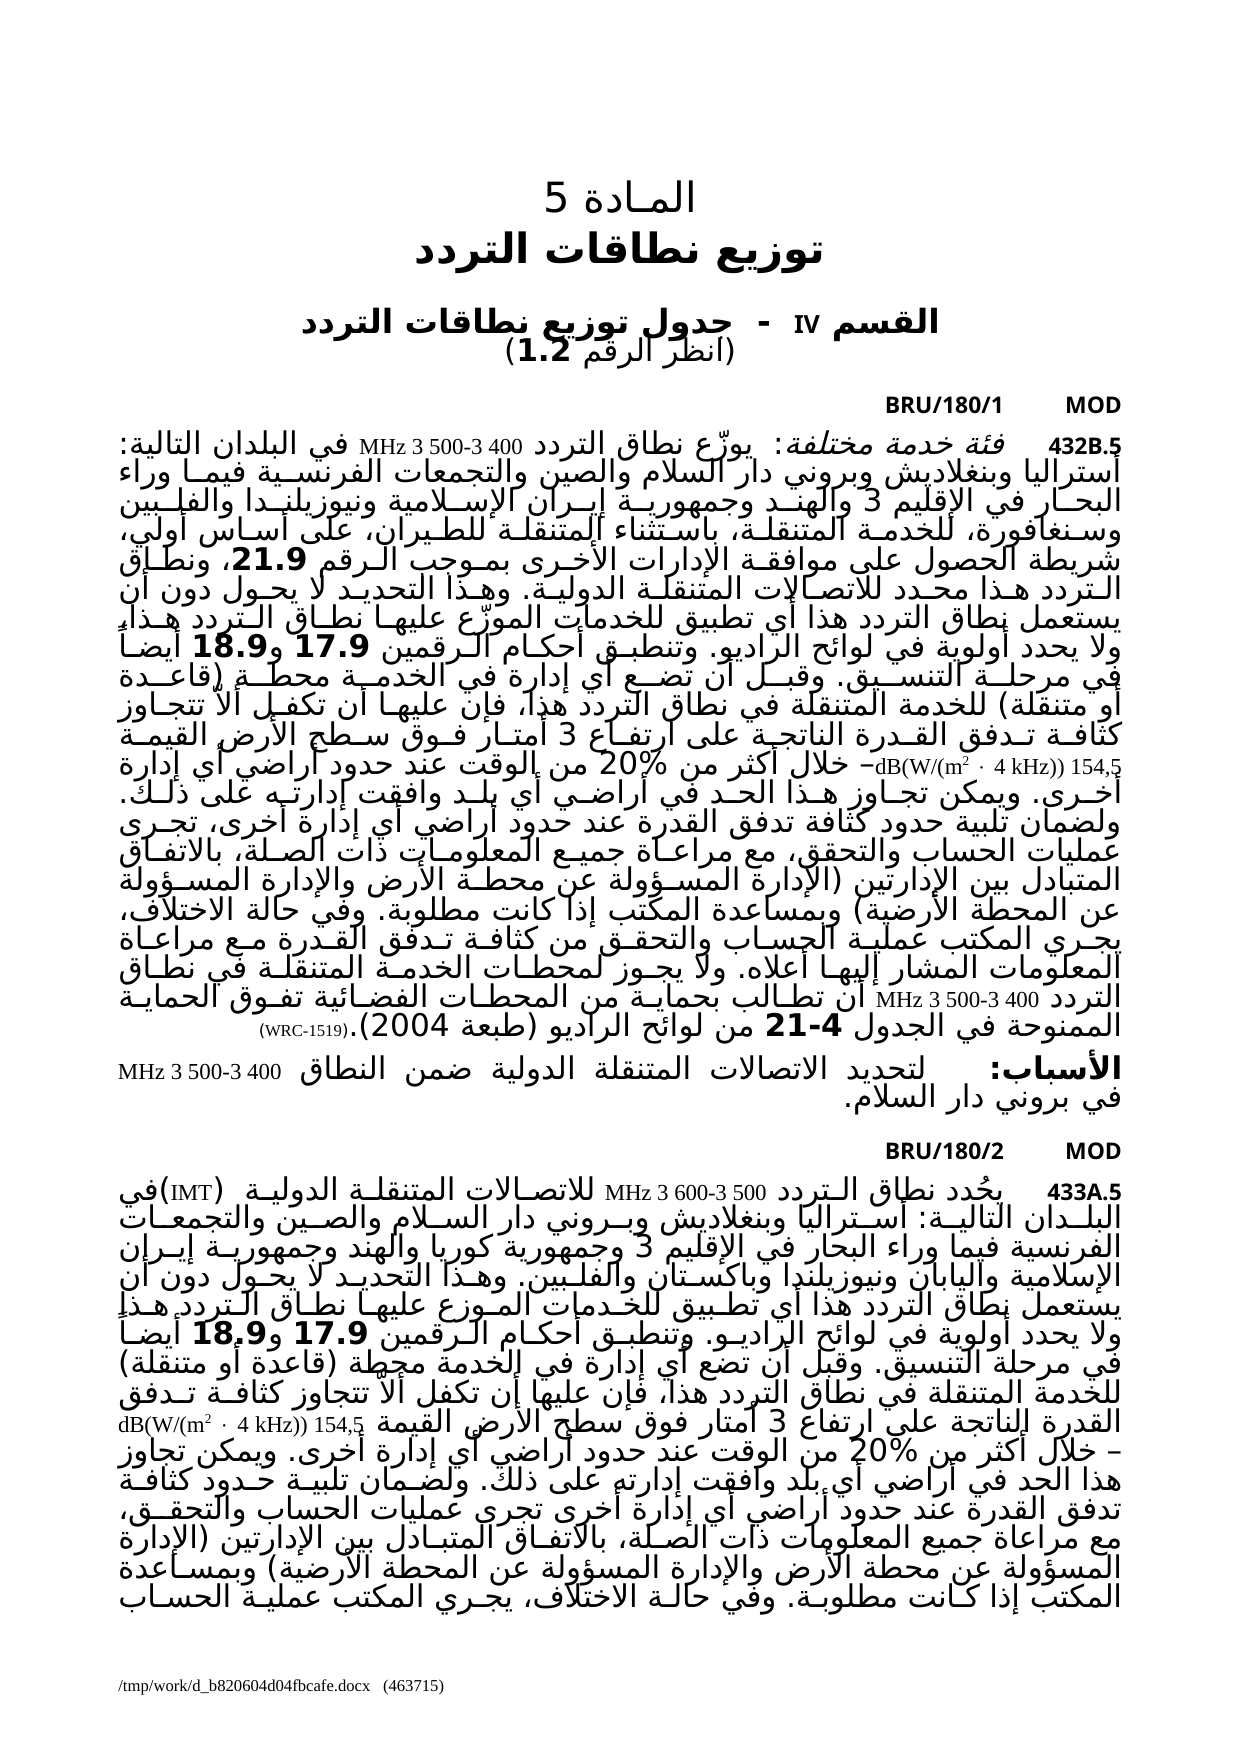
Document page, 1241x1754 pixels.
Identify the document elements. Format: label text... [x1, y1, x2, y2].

text القسم IV - جدول توزيع نطاقات التردد (انظر الرقم 1.2) [118, 309, 1122, 369]
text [118, 1177, 1122, 1614]
text الأسباب: لتحديد الاتصالات المتنقلة الدولية ضمن النطاق MHz 3 500-3 400 في بروني دار السلام. [118, 1056, 1122, 1114]
text MOD BRU/180/2 [118, 1139, 1122, 1164]
text 432B.5 فئة خدمة مختلفة: يوزّع نطاق التردد MHz 3 500-3 400 في البلدان التالية: أستراليا وبنغلاديش والصين والتجمعات الفرنسية فيما وراء البحار في الإقليم 3 والهند وجمهورية إيران الإسلامية ونيوزيلندا والفلبين وسنغافورة، للخدمة المتنقلة، باستثناء المتنقلة للطيران، على أساس أولي، شريطة الحصول على موافقة الإدارات الأخرى بموجب الرقم 21.9، ونطاق التردد هذا محدد للاتصالات المتنقلة الدولية. وهذا التحديد لا يحول دون أن يستعمل نطاق التردد هذا أي تطبيق للخدمات الموزّع عليها نطاق التردد هذا، ولا يحدد أولوية في لوائح الراديو. وتنطبق أحكام الرقمين 17.9 و18.9 أيضاً في مرحلة التنسيق. وقبل أن تضع أي إدارة في الخدمة محطة (قاعدة أو متنقلة) للخدمة المتنقلة في نطاق التردد هذا، فإن عليها أن تكفل ألاّ تتجاوز كثافة تدفق القدرة الناتجة على ارتفاع 3 أمتار فوق سطح الأرض القيمة dB(W/(m2 4 kHz)) 154,5– خلال أكثر من %20 من الوقت عند حدود أراضي أي إدارة أخرى. ويمكن تجاوز هذا الحد في أراضي أي بلد وافقت إدارته على ذلك. ولضمان تلبية حدود كثافة تدفق القدرة عند حدود أراضي أي إدارة أخرى، تجرى عمليات الحساب والتحقق، مع مراعاة جميع المعلومات ذات الصلة، بالاتفاق المتبادل بين الإدارتين (الإدارة المسؤولة عن محطة الأرض والإدارة المسؤولة عن المحطة الأرضية) وبمساعدة المكتب إذا كانت مطلوبة. وفي حالة الاختلاف، يجري المكتب عملية الحساب والتحقق من كثافة تدفق القدرة مع مراعاة المعلومات المشار إليها أعلاه. ولا يجوز لمحطات الخدمة المتنقلة في نطاق التردد MHz 3 500-3 400 أن تطالب بحماية من المحطات الفضائية تفوق الحماية الممنوحة في الجدول 4-21 من لوائح الراديو (طبعة 2004).(WRC-) [118, 431, 1122, 1044]
text MOD BRU/180/1 [118, 394, 1122, 419]
title توزيع نطاقات التردد [118, 232, 505, 271]
text المـادة 5 [118, 181, 1122, 220]
title توزيع نطاقات التردد [471, 232, 1122, 271]
